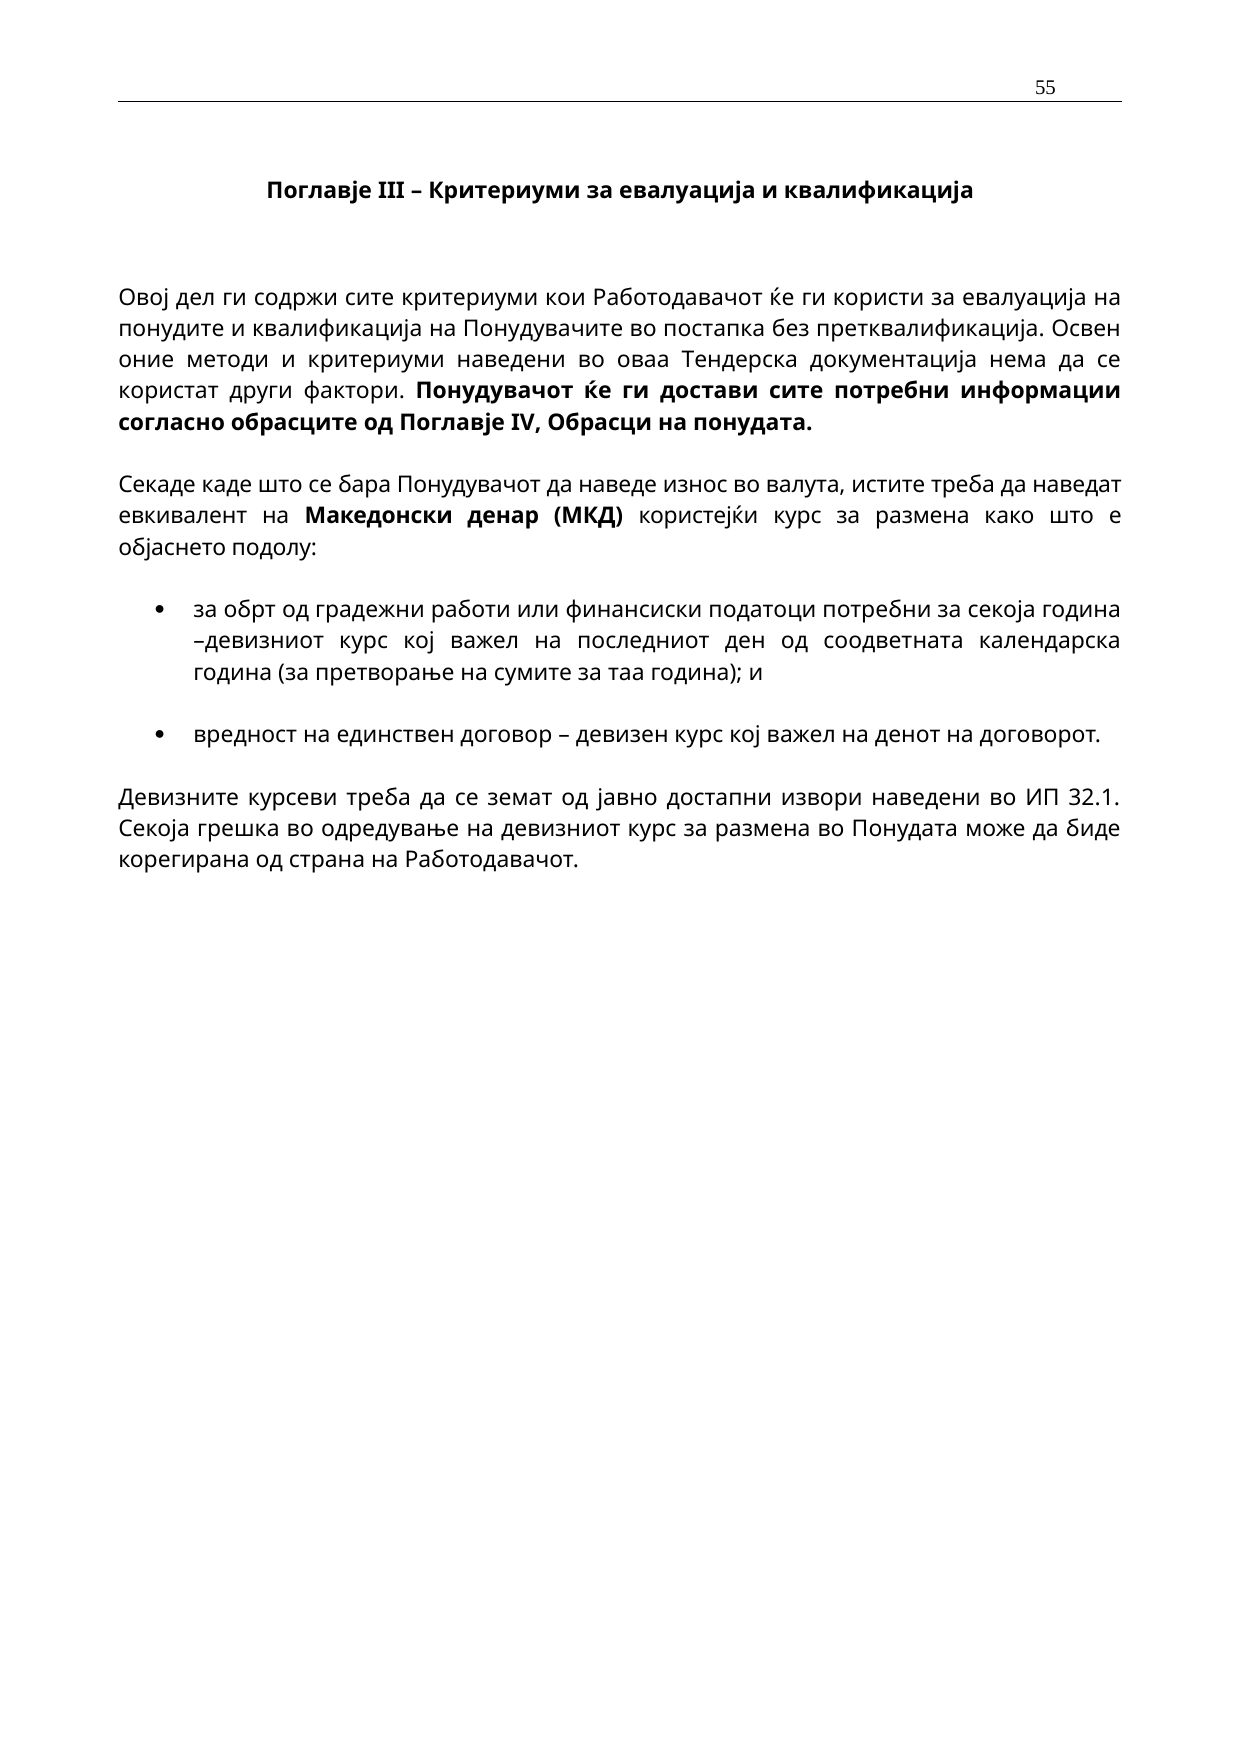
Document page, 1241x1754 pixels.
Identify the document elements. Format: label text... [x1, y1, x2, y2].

subtitle Поглавје III – Критериуми за евалуација и квалификација [118, 174, 1122, 206]
text Овој дел ги содржи сите критериуми кои Работодавачот ќе ги користи за евалуација на понудите и квалификација на Понудувачите во постапка без претквалификација. Освен оние методи и критериуми наведени во оваа Тендерска документација нема да се користат други фактори. Понудувачот ќе ги достави сите потребни информации согласно обрасците од Поглавје IV, Обрасци на понудата. [118, 249, 1122, 437]
list за обрт од градежни работи или финансиски податоци потребни за секоја година –девизниот курс кој важел на последниот ден од соодветната календарска година (за претворање на сумите за таа година); и [156, 593, 1122, 687]
text Девизните курсеви треба да се земат од јавно достапни извори наведени во ИП 32.1. Секоја грешка во одредување на девизниот курс за размена во Понудата може да биде корегирана од страна на Работодавачот. [118, 781, 1122, 874]
list вредност на единствен договор – девизен курс кој важел на денот на договорот. [156, 718, 1122, 749]
text Секаде каде што се бара Понудувачот да наведе износ во валута, истите треба да наведат евкивалент на Македонски денар (МКД) користејќи курс за размена како што е објаснето подолу: [118, 468, 1122, 562]
